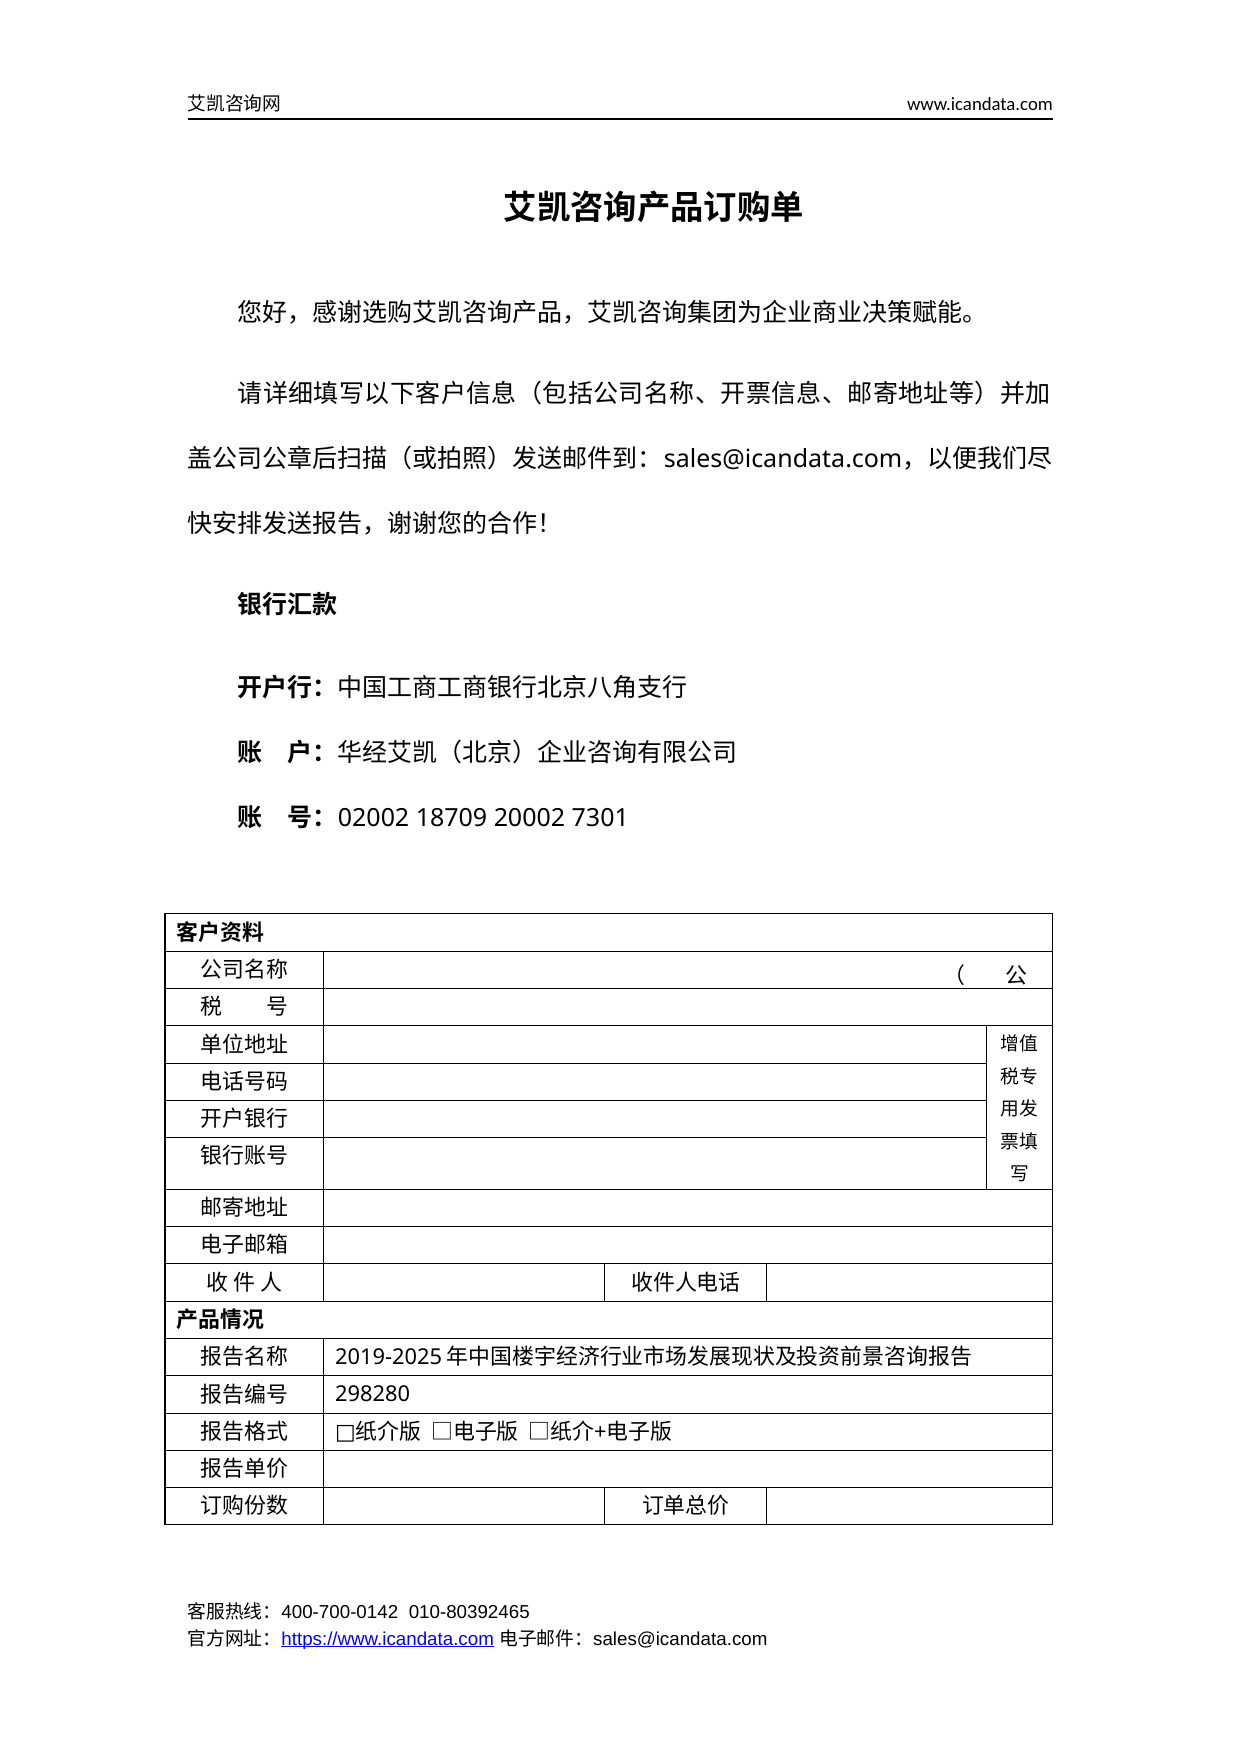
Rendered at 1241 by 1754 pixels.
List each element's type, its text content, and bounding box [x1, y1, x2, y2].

table_cell 邮寄地址 [166, 1190, 323, 1226]
table_cell [324, 1190, 1052, 1226]
text 银行汇款 [187, 570, 1053, 635]
table_cell 税 号 [166, 989, 323, 1025]
table_cell 2019-2025年中国楼宇经济行业市场发展现状及投资前景咨询报告 [324, 1339, 1052, 1375]
text 账 号：02002 18709 20002 7301 [187, 783, 1053, 848]
table_cell 订购份数 [166, 1488, 323, 1524]
table_cell 开户银行 [166, 1101, 323, 1137]
table_cell [324, 1227, 1052, 1263]
table_cell 报告编号 [166, 1376, 323, 1412]
table_cell [324, 1064, 986, 1100]
table_cell 收件人电话 [605, 1264, 766, 1301]
table_cell [324, 1451, 1052, 1487]
table_cell [324, 1488, 604, 1524]
table_cell 订单总价 [605, 1488, 766, 1524]
table_cell [324, 952, 1052, 988]
table_cell 收 件 人 [166, 1264, 323, 1301]
text 请详细填写以下客户信息（包括公司名称、开票信息、邮寄地址等）并加盖公司公章后扫描（或拍照）发送邮件到：sales@icandata.com，以便我们尽快安排发送报告，谢谢您的合作！ [187, 359, 1053, 554]
table_cell 公司名称 [166, 952, 323, 988]
table_cell □纸介版 □电子版 □纸介+电子版 [324, 1414, 1052, 1450]
table_cell 单位地址 [166, 1026, 323, 1062]
table_cell 电子邮箱 [166, 1227, 323, 1263]
table_cell 报告单价 [166, 1451, 323, 1487]
table_cell 银行账号 [166, 1138, 323, 1189]
text 艾凯咨询产品订购单 [187, 172, 1053, 237]
table_cell [324, 1101, 986, 1137]
table_header 客户资料 [166, 914, 1052, 951]
text 您好，感谢选购艾凯咨询产品，艾凯咨询集团为企业商业决策赋能。 [187, 278, 1053, 343]
table_cell [324, 1026, 986, 1062]
table_cell 报告名称 [166, 1339, 323, 1375]
table_cell 产品情况 [166, 1302, 1052, 1338]
table_cell [324, 1138, 986, 1189]
table_cell 增值税专用发票填写 [987, 1026, 1052, 1189]
table_cell [324, 989, 1052, 1025]
table_cell [324, 1264, 604, 1301]
text 开户行：中国工商工商银行北京八角支行 [187, 653, 1053, 718]
table_cell [767, 1488, 1052, 1524]
table_cell 298280 [324, 1376, 1052, 1412]
text 账 户：华经艾凯（北京）企业咨询有限公司 [187, 718, 1053, 783]
table_cell 电话号码 [166, 1064, 323, 1100]
table_cell [767, 1264, 1052, 1301]
table_cell 报告格式 [166, 1414, 323, 1450]
